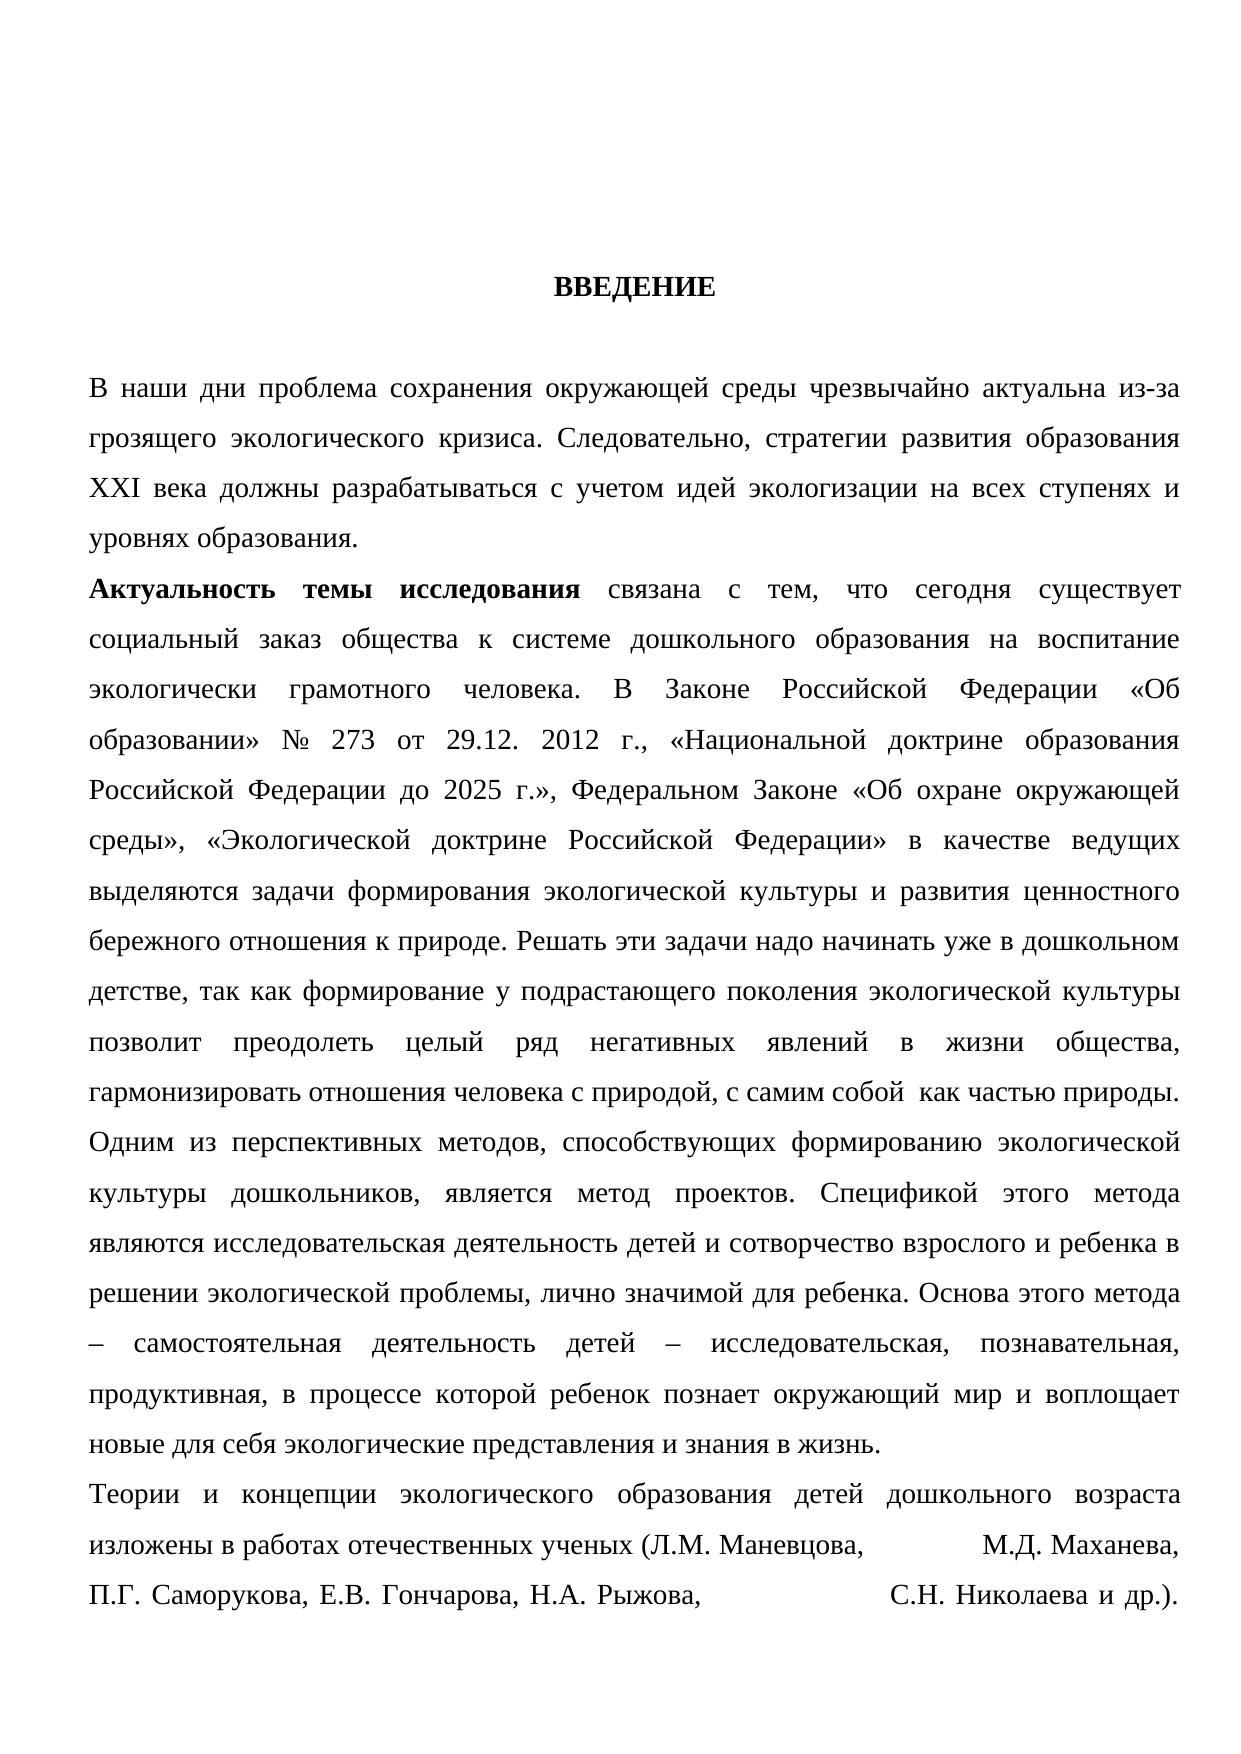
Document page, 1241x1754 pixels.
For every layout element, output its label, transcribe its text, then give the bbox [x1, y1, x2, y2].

text Актуальность темы исследования связана с тем, что сегодня существует социальный заказ общества к системе дошкольного образования на воспитание экологически грамотного человека. В Законе Российской Федерации «Об образовании» № 273 от 29.12. 2012 г., «Национальной доктрине образования Российской Федерации до 2025 г.», Федеральном Законе «Об охране окружающей среды», «Экологической доктрине Российской Федерации» в качестве ведущих выделяются задачи формирования экологической культуры и развития ценностного бережного отношения к природе. Решать эти задачи надо начинать уже в дошкольном детстве, так как формирование у подрастающего поколения экологической культуры позволит преодолеть целый ряд негативных явлений в жизни общества, гармонизировать отношения человека с природой, с самим собой как частью природы. [88, 571, 1181, 1108]
text В наши дни проблема сохранения окружающей среды чрезвычайно актуальна из-за грозящего экологического кризиса. Следовательно, стратегии развития образования XXI века должны разрабатываться с учетом идей экологизации на всех ступенях и уровнях образования. [88, 370, 1181, 554]
text ВВЕДЕНИЕ [88, 269, 1181, 303]
text Одним из перспективных методов, способствующих формированию экологической культуры дошкольников, является метод проектов. Спецификой этого метода являются исследовательская деятельность детей и сотворчество взрослого и ребенка в решении экологической проблемы, лично значимой для ребенка. Основа этого метода – самостоятельная деятельность детей – исследовательская, познавательная, продуктивная, в процессе которой ребенок познает окружающий мир и воплощает новые для себя экологические представления и знания в жизнь. [88, 1124, 1181, 1460]
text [88, 1477, 1181, 1611]
